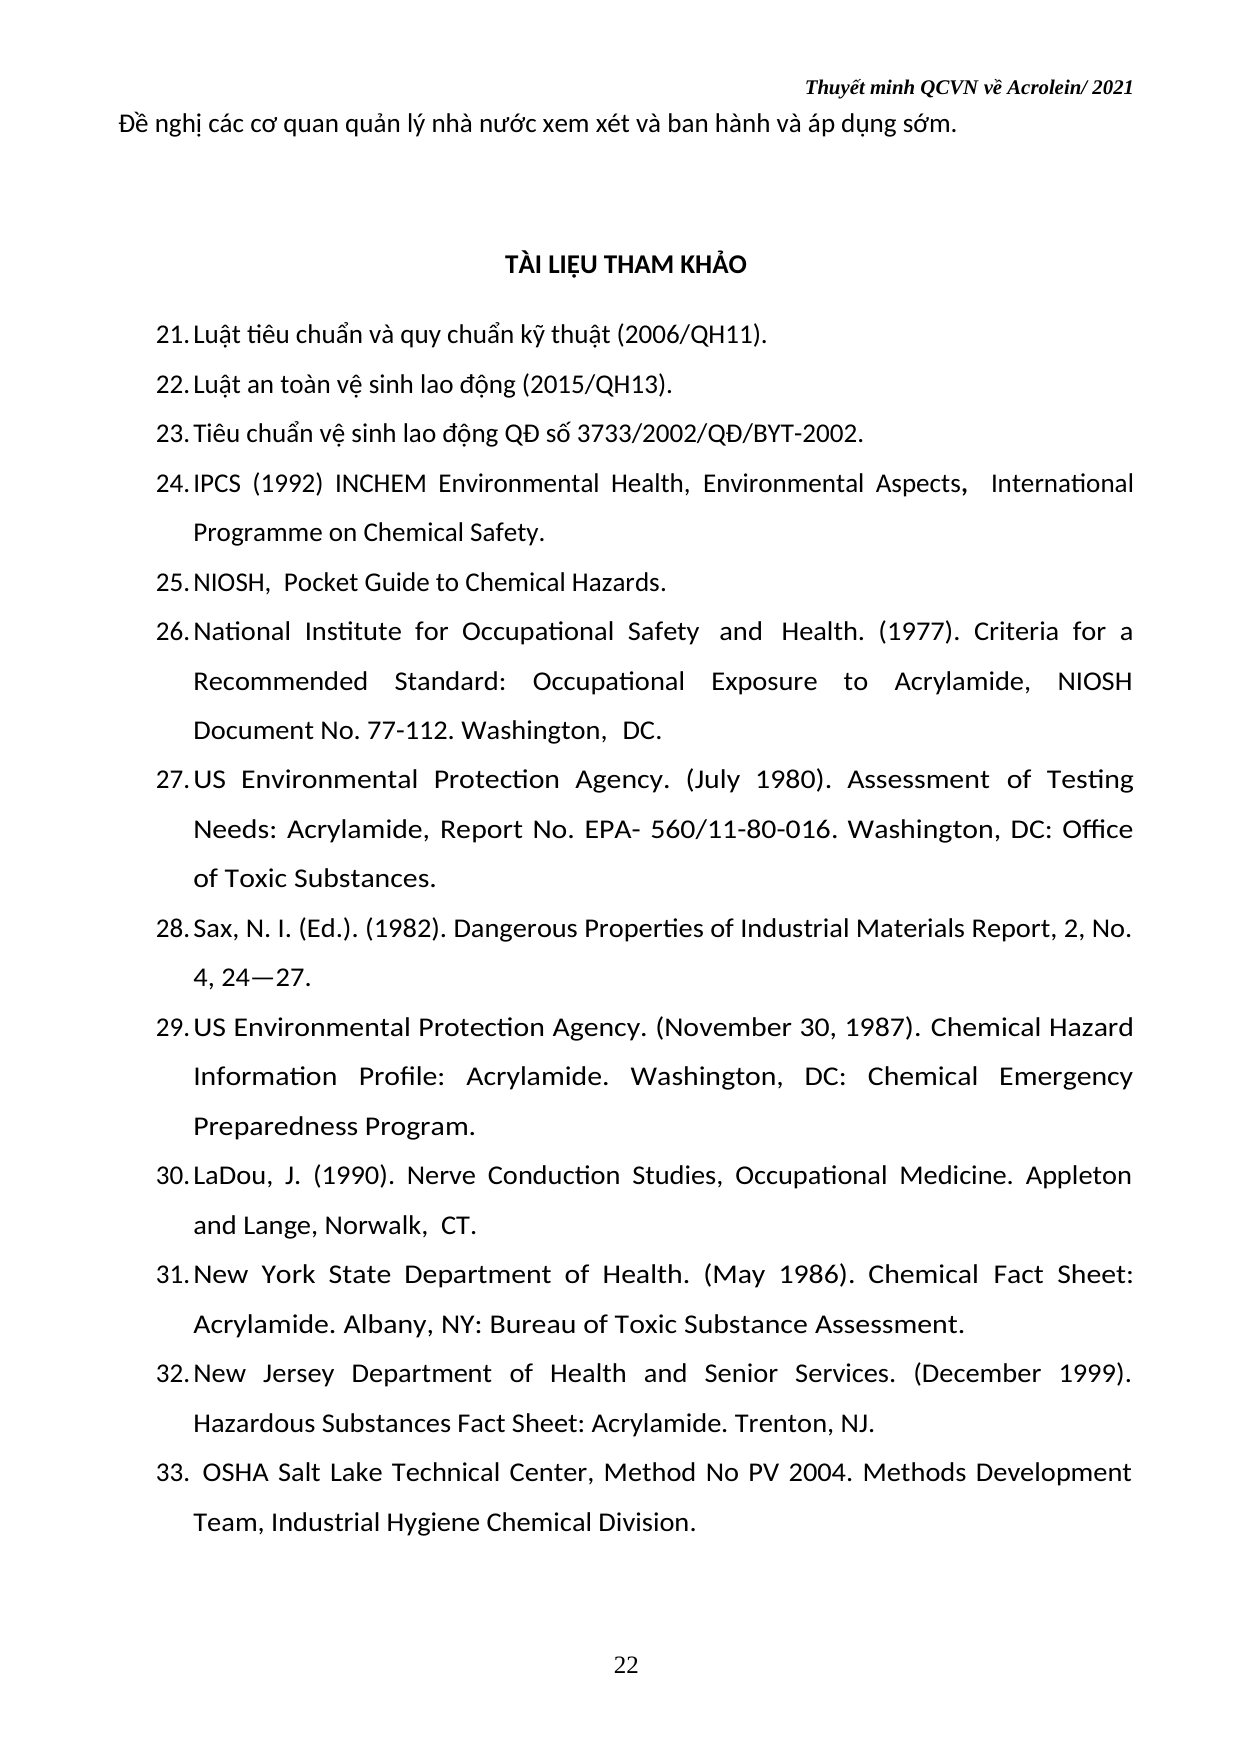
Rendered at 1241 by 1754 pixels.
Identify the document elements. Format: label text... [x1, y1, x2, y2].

list Tiêu chuẩn vệ sinh lao động QĐ số 3733/2002/QĐ/BYT-2002. [156, 416, 1134, 449]
list Luật tiêu chuẩn và quy chuẩn kỹ thuật (2006/QH11). [156, 317, 1134, 350]
list New York State Department of Health. (May 1986). Chemical Fact Sheet: Acrylamide. Albany, NY: Bureau of Toxic Substance Assessment. [156, 1257, 1134, 1340]
list LaDou, J. (1990). Nerve Conduction Studies, Occupational Medicine. Appleton and Lange, Norwalk, CT. [156, 1158, 1134, 1241]
text TÀI LIỆU THAM KHẢO [118, 247, 1134, 280]
list Sax, N. I. (Ed.). (1982). Dangerous Properties of Industrial Materials Report, 2, No. 4, 24—27. [156, 911, 1134, 993]
list IPCS (1992) INCHEM Environmental Health, Environmental Aspects, International Programme on Chemical Safety. [156, 466, 1134, 548]
list Luật an toàn vệ sinh lao động (2015/QH13). [156, 367, 1134, 400]
list NIOSH, Pocket Guide to Chemical Hazards. [156, 565, 1134, 598]
list National Institute for Occupational Safety and Health. (1977). Criteria for a Recommended Standard: Occupational Exposure to Acrylamide, NIOSH Document No. 77-112. Washington, DC. [156, 614, 1134, 746]
text Đề nghị các cơ quan quản lý nhà nước xem xét và ban hành và áp dụng sớm. [118, 106, 1134, 139]
list OSHA Salt Lake Technical Center, Method No PV 2004. Methods Development Team, Industrial Hygiene Chemical Division. [156, 1455, 1134, 1538]
list US Environmental Protection Agency. (July 1980). Assessment of Testing Needs: Acrylamide, Report No. EPA- 560/11-80-016. Washington, DC: Office of Toxic Substances. [156, 763, 1134, 894]
list New Jersey Department of Health and Senior Services. (December 1999). Hazardous Substances Fact Sheet: Acrylamide. Trenton, NJ. [156, 1356, 1134, 1439]
list US Environmental Protection Agency. (November 30, 1987). Chemical Hazard Information Profile: Acrylamide. Washington, DC: Chemical Emergency Preparedness Program. [156, 1010, 1134, 1142]
